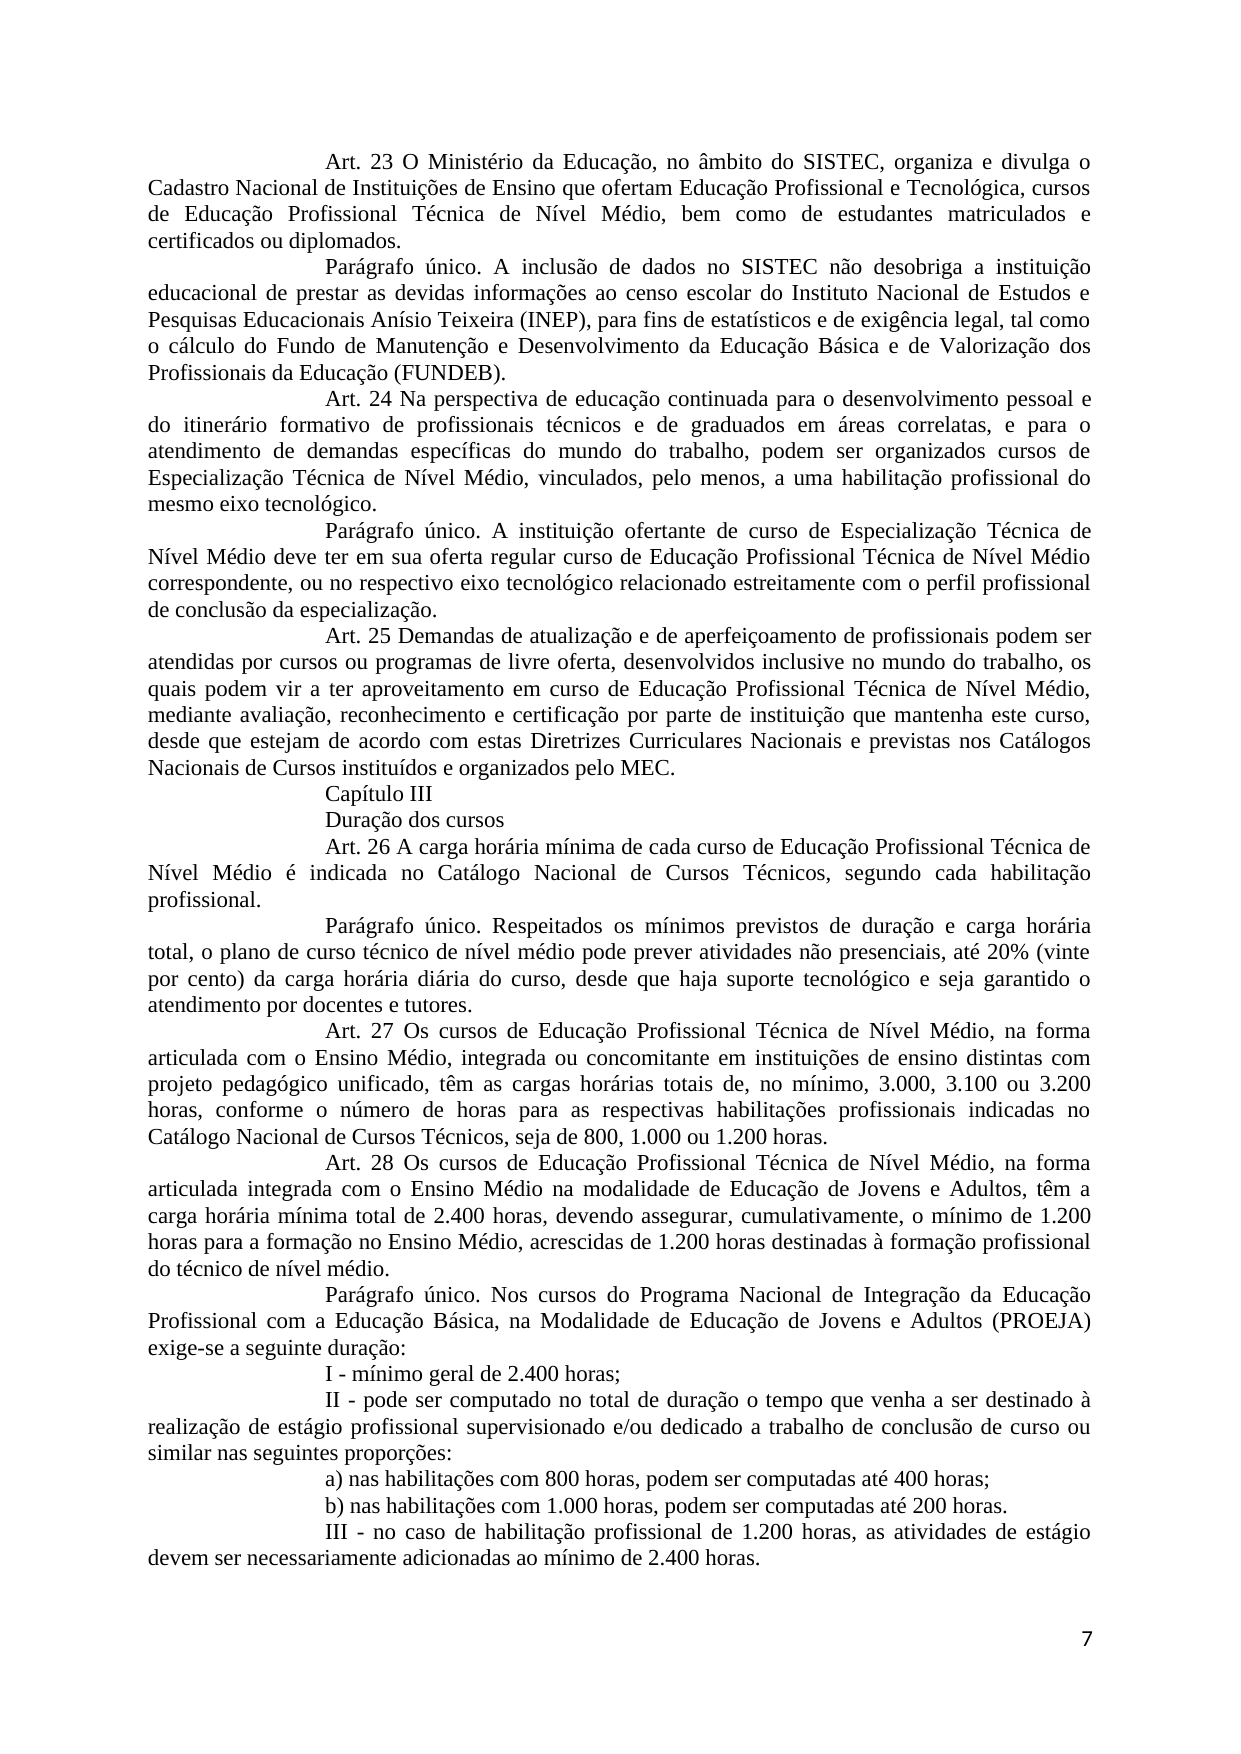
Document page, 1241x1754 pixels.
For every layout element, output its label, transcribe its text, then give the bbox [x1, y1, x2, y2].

text II - pode ser computado no total de duração o tempo que venha a ser destinado à realização de estágio profissional supervisionado e/ou dedicado a trabalho de conclusão de curso ou similar nas seguintes proporções: [148, 1386, 1092, 1465]
text Parágrafo único. A instituição ofertante de curso de Especialização Técnica de Nível Médio deve ter em sua oferta regular curso de Educação Profissional Técnica de Nível Médio correspondente, ou no respectivo eixo tecnológico relacionado estreitamente com o perfil profissional de conclusão da especialização. [148, 517, 1092, 622]
text a) nas habilitações com 800 horas, podem ser computadas até 400 horas; [148, 1465, 1092, 1492]
text Duração dos cursos [148, 807, 1092, 833]
text Art. 27 Os cursos de Educação Profissional Técnica de Nível Médio, na forma articulada com o Ensino Médio, integrada ou concomitante em instituições de ensino distintas com projeto pedagógico unificado, têm as cargas horárias totais de, no mínimo, 3.000, 3.100 ou 3.200 horas, conforme o número de horas para as respectivas habilitações profissionais indicadas no Catálogo Nacional de Cursos Técnicos, seja de 800, 1.000 ou 1.200 horas. [148, 1017, 1092, 1149]
text Art. 24 Na perspectiva de educação continuada para o desenvolvimento pessoal e do itinerário formativo de profissionais técnicos e de graduados em áreas correlatas, e para o atendimento de demandas específicas do mundo do trabalho, podem ser organizados cursos de Especialização Técnica de Nível Médio, vinculados, pelo menos, a uma habilitação profissional do mesmo eixo tecnológico. [148, 385, 1092, 517]
text Capítulo III [148, 780, 1092, 807]
text Art. 26 A carga horária mínima de cada curso de Educação Profissional Técnica de Nível Médio é indicada no Catálogo Nacional de Cursos Técnicos, segundo cada habilitação profissional. [148, 833, 1092, 912]
text Parágrafo único. A inclusão de dados no SISTEC não desobriga a instituição educacional de prestar as devidas informações ao censo escolar do Instituto Nacional de Estudos e Pesquisas Educacionais Anísio Teixeira (INEP), para fins de estatísticos e de exigência legal, tal como o cálculo do Fundo de Manutenção e Desenvolvimento da Educação Básica e de Valorização dos Profissionais da Educação (FUNDEB). [148, 253, 1092, 385]
text Art. 28 Os cursos de Educação Profissional Técnica de Nível Médio, na forma articulada integrada com o Ensino Médio na modalidade de Educação de Jovens e Adultos, têm a carga horária mínima total de 2.400 horas, devendo assegurar, cumulativamente, o mínimo de 1.200 horas para a formação no Ensino Médio, acrescidas de 1.200 horas destinadas à formação profissional do técnico de nível médio. [148, 1149, 1092, 1281]
text Parágrafo único. Nos cursos do Programa Nacional de Integração da Educação Profissional com a Educação Básica, na Modalidade de Educação de Jovens e Adultos (PROEJA) exige-se a seguinte duração: [148, 1281, 1092, 1360]
text b) nas habilitações com 1.000 horas, podem ser computadas até 200 horas. [148, 1492, 1092, 1518]
text Parágrafo único. Respeitados os mínimos previstos de duração e carga horária total, o plano de curso técnico de nível médio pode prever atividades não presenciais, até 20% (vinte por cento) da carga horária diária do curso, desde que haja suporte tecnológico e seja garantido o atendimento por docentes e tutores. [148, 912, 1092, 1017]
text Art. 23 O Ministério da Educação, no âmbito do SISTEC, organiza e divulga o Cadastro Nacional de Instituições de Ensino que ofertam Educação Profissional e Tecnológica, cursos de Educação Profissional Técnica de Nível Médio, bem como de estudantes matriculados e certificados ou diplomados. [148, 148, 1092, 253]
text III - no caso de habilitação profissional de 1.200 horas, as atividades de estágio devem ser necessariamente adicionadas ao mínimo de 2.400 horas. [148, 1518, 1092, 1571]
text Art. 25 Demandas de atualização e de aperfeiçoamento de profissionais podem ser atendidas por cursos ou programas de livre oferta, desenvolvidos inclusive no mundo do trabalho, os quais podem vir a ter aproveitamento em curso de Educação Profissional Técnica de Nível Médio, mediante avaliação, reconhecimento e certificação por parte de instituição que mantenha este curso, desde que estejam de acordo com estas Diretrizes Curriculares Nacionais e previstas nos Catálogos Nacionais de Cursos instituídos e organizados pelo MEC. [148, 622, 1092, 780]
text I - mínimo geral de 2.400 horas; [148, 1360, 1092, 1386]
